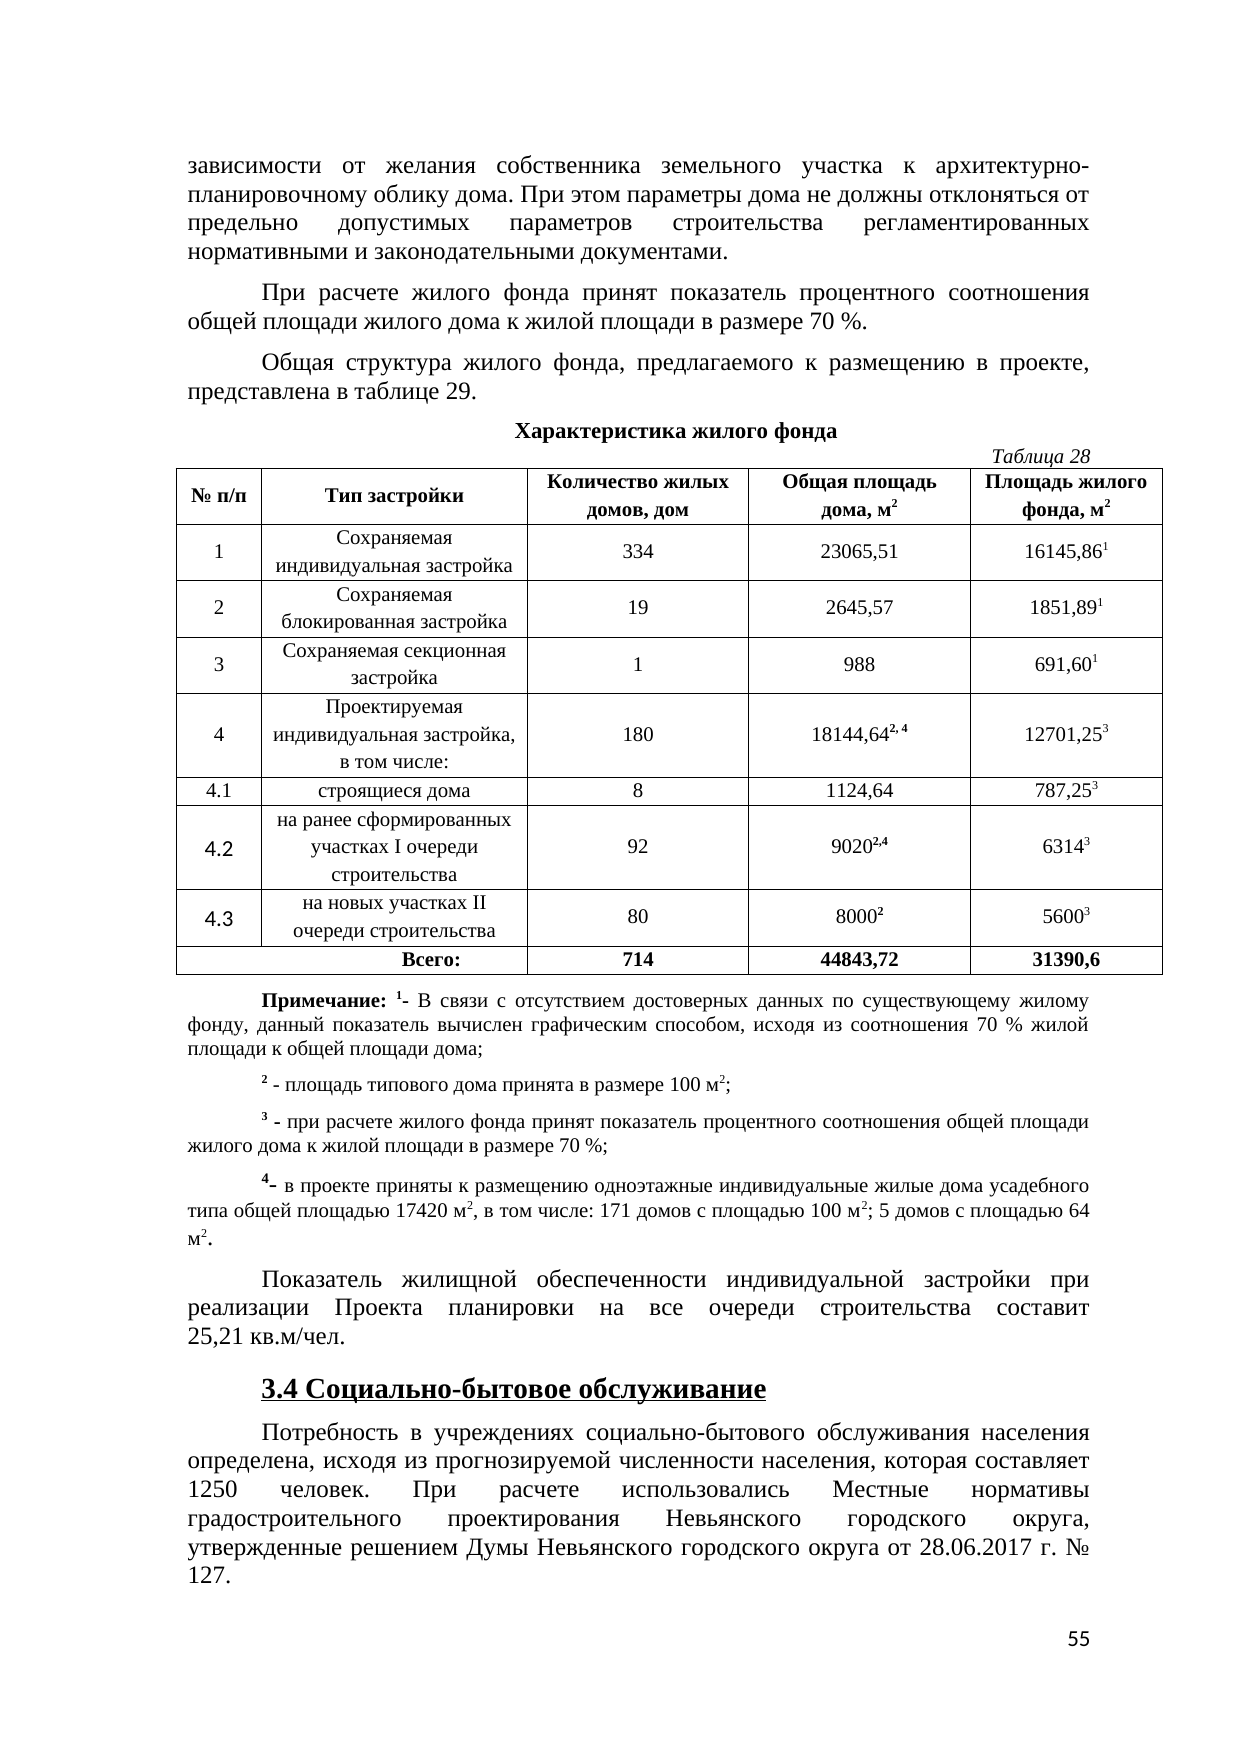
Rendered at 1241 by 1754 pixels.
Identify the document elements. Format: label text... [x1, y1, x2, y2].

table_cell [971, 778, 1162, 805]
text Общая структура жилого фонда, предлагаемого к размещению в проекте, представлена в таблице 29. [187, 347, 1090, 405]
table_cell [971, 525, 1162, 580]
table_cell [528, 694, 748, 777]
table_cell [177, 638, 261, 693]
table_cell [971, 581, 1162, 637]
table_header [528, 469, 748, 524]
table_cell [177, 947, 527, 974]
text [187, 150, 1090, 265]
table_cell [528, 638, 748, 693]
subtitle 3.4 Социально-бытовое обслуживание [261, 1371, 1090, 1404]
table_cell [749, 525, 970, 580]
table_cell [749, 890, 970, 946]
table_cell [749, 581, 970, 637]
text 2 - площадь типового дома принята в размере 100 м2; [187, 1072, 1090, 1096]
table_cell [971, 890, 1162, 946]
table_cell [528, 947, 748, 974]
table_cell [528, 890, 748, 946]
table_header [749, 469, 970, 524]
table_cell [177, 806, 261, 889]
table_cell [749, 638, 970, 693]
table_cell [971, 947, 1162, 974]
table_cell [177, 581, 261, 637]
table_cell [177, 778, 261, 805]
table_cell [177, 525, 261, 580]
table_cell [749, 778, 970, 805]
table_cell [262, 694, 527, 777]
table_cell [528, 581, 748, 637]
text При расчете жилого фонда принят показатель процентного соотношения общей площади жилого дома к жилой площади в размере 70 %. [187, 277, 1090, 335]
text Потребность в учреждениях социально-бытового обслуживания населения определена, исходя из прогнозируемой численности населения, которая составляет 1250 человек. При расчете использовались Местные нормативы градостроительного проектирования Невьянского городского округа, утвержденные решением Думы Невьянского городского округа от 28.06.2017 г. № 127. [187, 1417, 1090, 1589]
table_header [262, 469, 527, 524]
text Характеристика жилого фонда [187, 417, 1090, 444]
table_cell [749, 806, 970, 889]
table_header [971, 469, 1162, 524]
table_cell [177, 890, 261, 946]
text 4- в проекте приняты к размещению одноэтажные индивидуальные жилые дома усадебного типа общей площадью 17420 м2, в том числе: 171 домов с площадью 100 м2; 5 домов с площадью 64 м2. [187, 1169, 1090, 1251]
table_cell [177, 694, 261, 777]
text Показатель жилищной обеспеченности индивидуальной застройки при реализации Проекта планировки на все очереди строительства составит 25,21 кв.м/чел. [187, 1264, 1090, 1350]
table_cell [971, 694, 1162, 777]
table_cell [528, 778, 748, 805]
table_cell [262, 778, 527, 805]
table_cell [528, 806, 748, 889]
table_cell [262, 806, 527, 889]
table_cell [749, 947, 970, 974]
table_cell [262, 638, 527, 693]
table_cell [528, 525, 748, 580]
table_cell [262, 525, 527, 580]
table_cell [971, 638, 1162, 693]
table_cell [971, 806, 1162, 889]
text 3 - при расчете жилого фонда принят показатель процентного соотношения общей площади жилого дома к жилой площади в размере 70 %; [187, 1109, 1090, 1157]
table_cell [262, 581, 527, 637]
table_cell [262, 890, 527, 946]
text Примечание: 1- В связи с отсутствием достоверных данных по существующему жилому фонду, данный показатель вычислен графическим способом, исходя из соотношения 70 % жилой площади к общей площади дома; [187, 988, 1090, 1060]
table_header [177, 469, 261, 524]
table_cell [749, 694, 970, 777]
